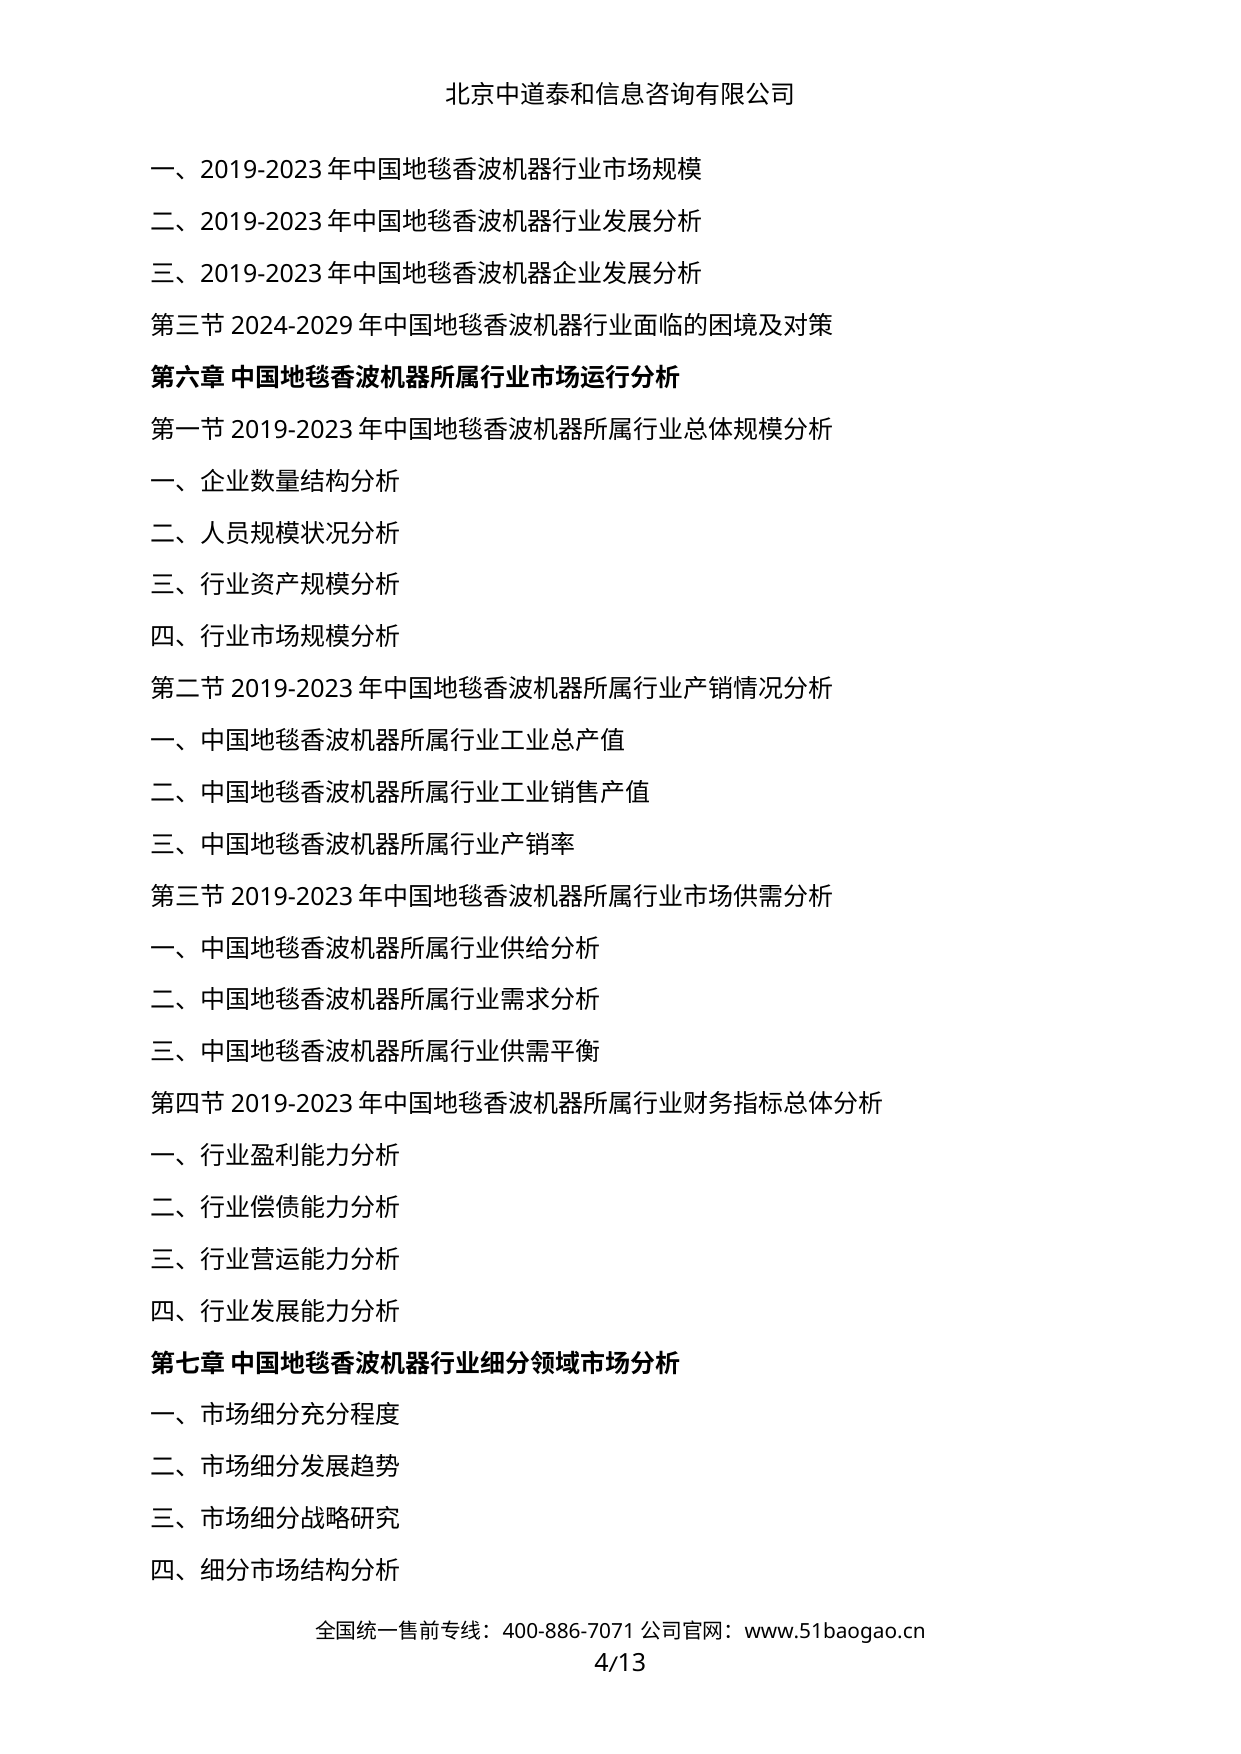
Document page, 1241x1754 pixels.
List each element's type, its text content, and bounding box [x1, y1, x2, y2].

text 一、中国地毯香波机器所属行业工业总产值 [150, 721, 1090, 757]
text 第七章 中国地毯香波机器行业细分领域市场分析 [150, 1343, 1090, 1379]
text 三、行业营运能力分析 [150, 1239, 1090, 1276]
text 一、企业数量结构分析 [150, 461, 1090, 497]
text 二、中国地毯香波机器所属行业工业销售产值 [150, 772, 1090, 809]
text 一、中国地毯香波机器所属行业供给分析 [150, 928, 1090, 964]
text 二、市场细分发展趋势 [150, 1447, 1090, 1483]
text 二、人员规模状况分析 [150, 513, 1090, 549]
text 四、行业市场规模分析 [150, 617, 1090, 653]
text 第三节 2024-2029年中国地毯香波机器行业面临的困境及对策 [150, 306, 1090, 342]
text 第二节 2019-2023年中国地毯香波机器所属行业产销情况分析 [150, 669, 1090, 705]
text 第六章 中国地毯香波机器所属行业市场运行分析 [150, 357, 1090, 394]
text 第四节 2019-2023年中国地毯香波机器所属行业财务指标总体分析 [150, 1084, 1090, 1120]
text 第三节 2019-2023年中国地毯香波机器所属行业市场供需分析 [150, 876, 1090, 912]
text 一、市场细分充分程度 [150, 1395, 1090, 1431]
text 三、2019-2023年中国地毯香波机器企业发展分析 [150, 254, 1090, 290]
text 三、中国地毯香波机器所属行业产销率 [150, 824, 1090, 861]
text 一、行业盈利能力分析 [150, 1136, 1090, 1172]
text 一、2019-2023年中国地毯香波机器行业市场规模 [150, 150, 1090, 186]
text 第一节 2019-2023年中国地毯香波机器所属行业总体规模分析 [150, 409, 1090, 446]
text 二、2019-2023年中国地毯香波机器行业发展分析 [150, 202, 1090, 238]
text 二、行业偿债能力分析 [150, 1187, 1090, 1224]
text 三、市场细分战略研究 [150, 1499, 1090, 1535]
text 三、中国地毯香波机器所属行业供需平衡 [150, 1032, 1090, 1068]
text 四、行业发展能力分析 [150, 1291, 1090, 1327]
text 三、行业资产规模分析 [150, 565, 1090, 601]
text 二、中国地毯香波机器所属行业需求分析 [150, 980, 1090, 1016]
text 四、细分市场结构分析 [150, 1551, 1090, 1587]
